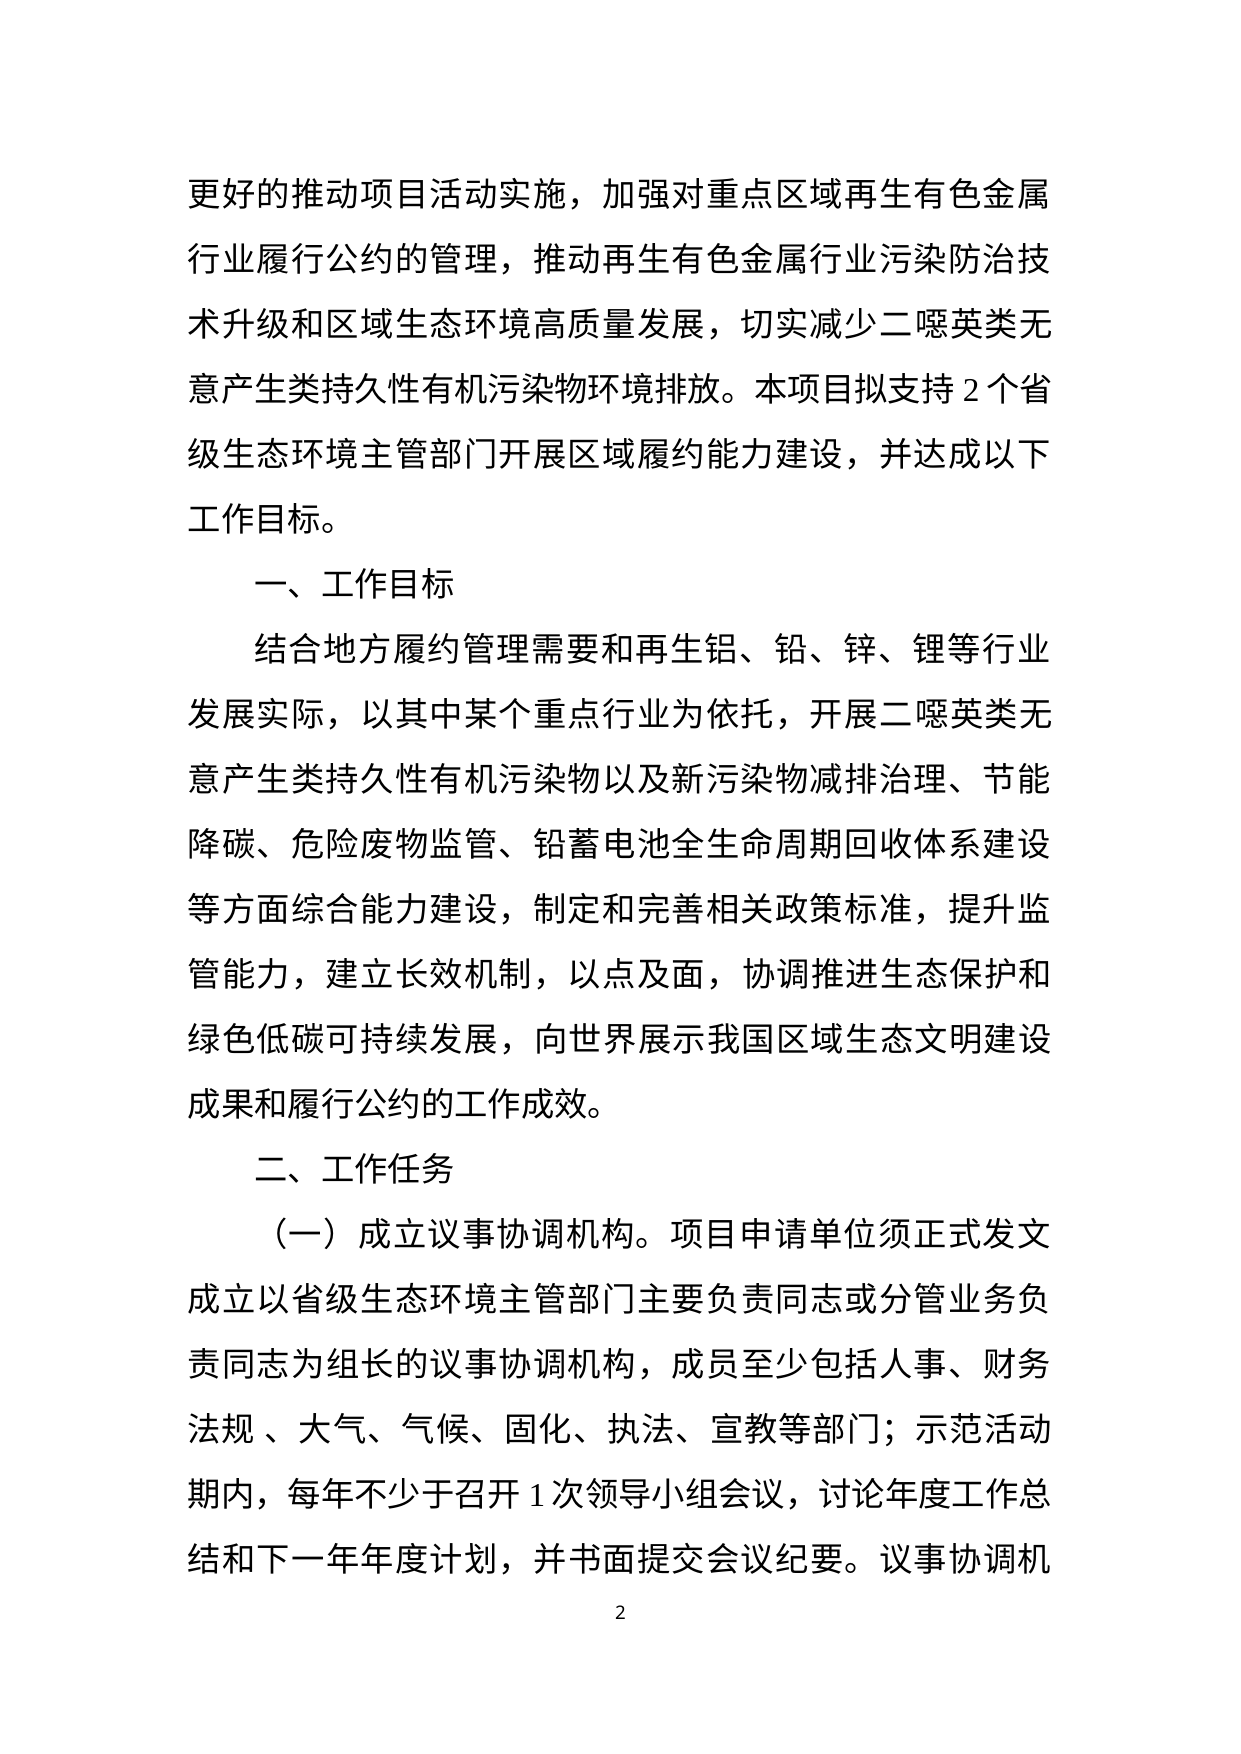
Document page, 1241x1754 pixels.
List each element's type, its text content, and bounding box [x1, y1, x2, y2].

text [187, 160, 1053, 550]
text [187, 1200, 1053, 1590]
text 二、工作任务 [187, 1135, 1053, 1200]
text 结合地方履约管理需要和再生铝、铅、锌、锂等行业发展实际，以其中某个重点行业为依托，开展二噁英类无意产生类持久性有机污染物以及新污染物减排治理、节能降碳、危险废物监管、铅蓄电池全生命周期回收体系建设等方面综合能力建设，制定和完善相关政策标准，提升监管能力，建立长效机制，以点及面，协调推进生态保护和绿色低碳可持续发展，向世界展示我国区域生态文明建设成果和履行公约的工作成效。 [187, 615, 1053, 1135]
text 一、工作目标 [187, 550, 1053, 615]
